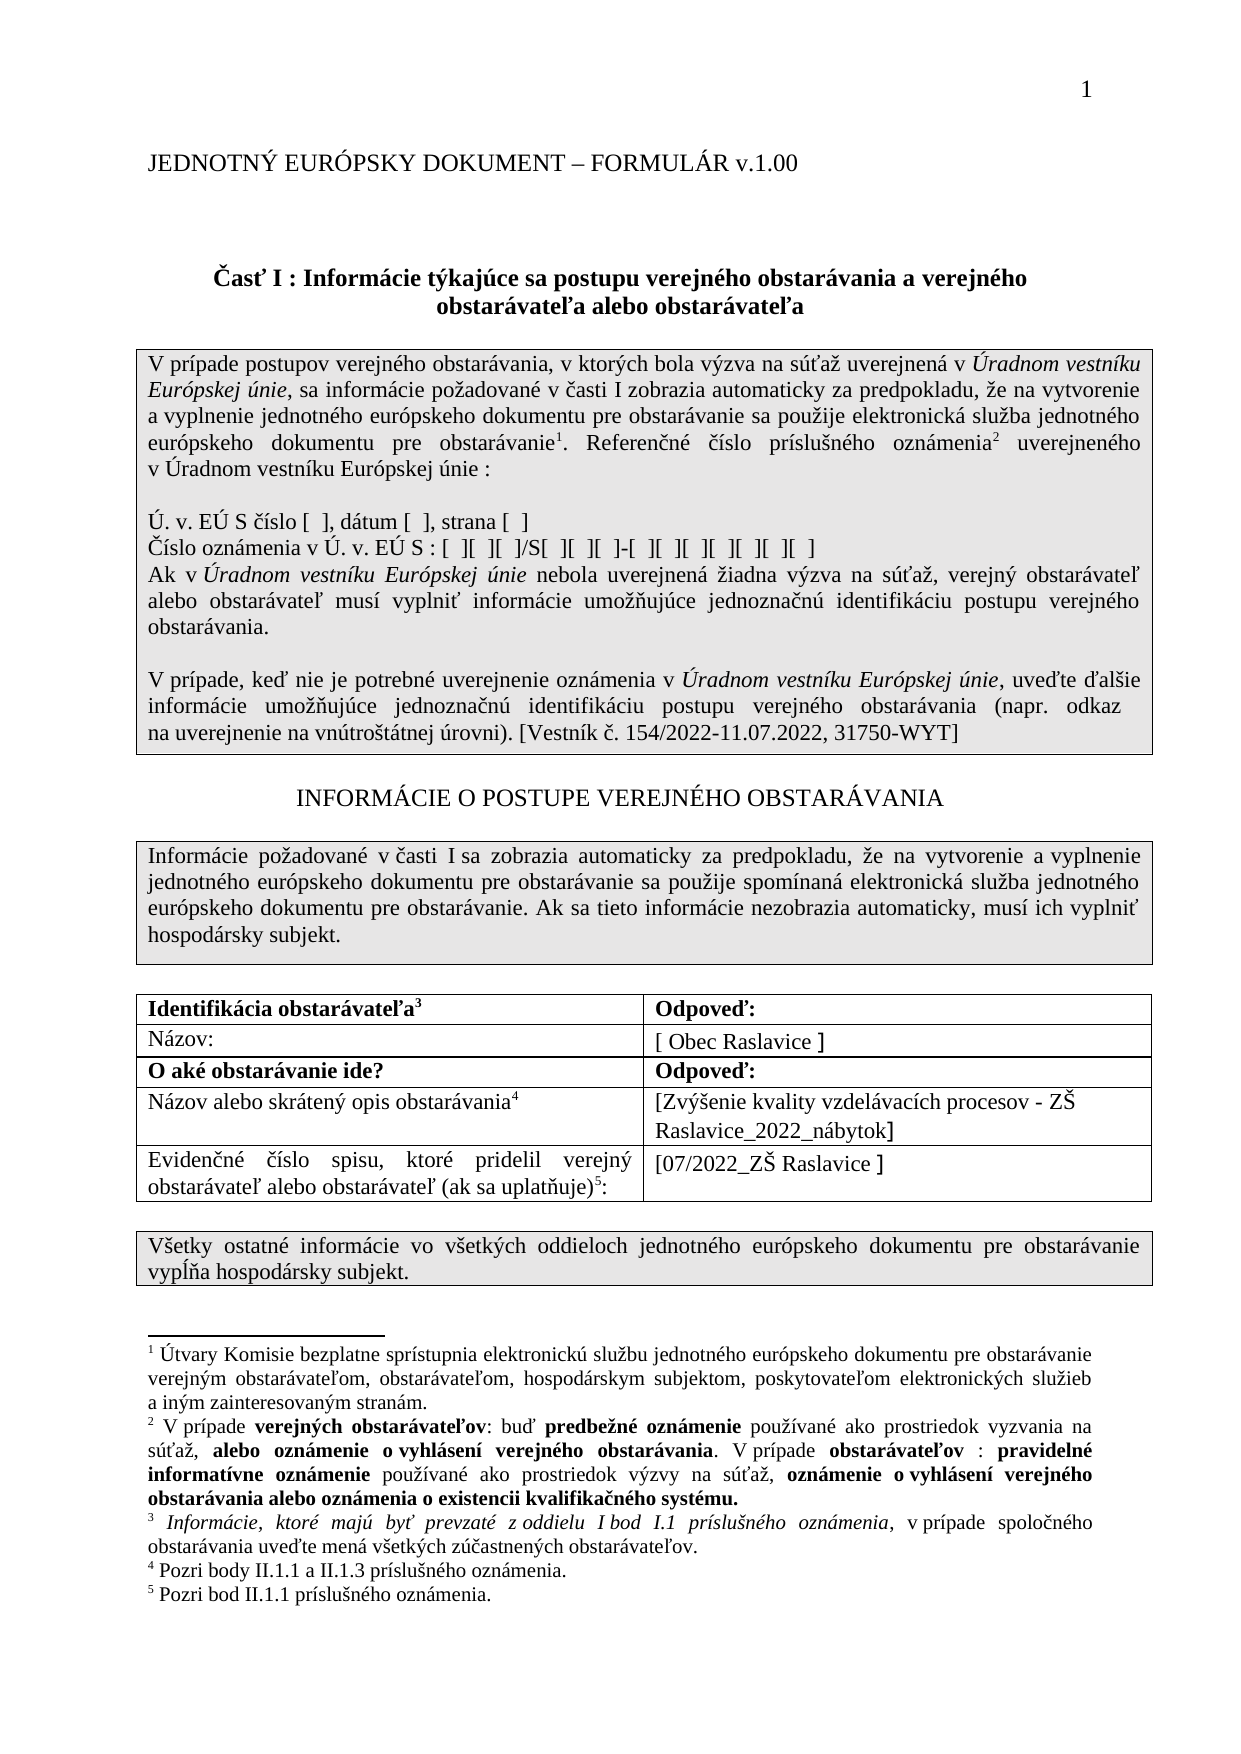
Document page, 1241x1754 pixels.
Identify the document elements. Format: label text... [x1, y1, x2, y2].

text Časť I : Informácie týkajúce sa postupu verejného obstarávania a verejného obstarávateľa alebo obstarávateľa [148, 263, 1093, 320]
table_header Všetky ostatné informácie vo všetkých oddieloch jednotného európskeho dokumentu pre obstarávanie vypĺňa hospodársky subjekt. [137, 1232, 1152, 1285]
table_cell Evidenčné číslo spisu, ktoré pridelil verejný obstarávateľ alebo obstarávateľ (ak sa uplatňuje): [137, 1146, 643, 1201]
text INFORMÁCIE O POSTUPE VEREJNÉHO OBSTARÁVANIA [148, 783, 1093, 812]
table_cell Odpoveď: [644, 1058, 1151, 1087]
table_cell [ Obec Raslavice ] [644, 1025, 1151, 1056]
table_header Identifikácia obstarávateľa [137, 995, 643, 1024]
table_cell [07/2022_ZŠ Raslavice ] [644, 1146, 1151, 1201]
table_header Informácie požadované v časti I sa zobrazia automaticky za predpokladu, že na vytvorenie a vyplnenie jednotného európskeho dokumentu pre obstarávanie sa použije spomínaná elektronická služba jednotného európskeho dokumentu pre obstarávanie. Ak sa tieto informácie nezobrazia automaticky, musí ich vyplniť hospodársky subjekt. [137, 842, 1152, 964]
table_header Odpoveď: [644, 995, 1151, 1024]
table_header V prípade postupov verejného obstarávania, v ktorých bola výzva na súťaž uverejnená v Úradnom vestníku Európskej únie, sa informácie požadované v časti I zobrazia automaticky za predpokladu, že na vytvorenie a vyplnenie jednotného európskeho dokumentu pre obstarávanie sa použije elektronická služba jednotného európskeho dokumentu pre obstarávanie. Referenčné číslo príslušného oznámenia uverejneného v Úradnom vestníku Európskej únie : Ú. v. EÚ S číslo [ ], dátum [ ], strana [ ] Číslo oznámenia v Ú. v. EÚ S : [ ][ ][ ]/S[ ][ ][ ]-[ ][ ][ ][ ][ ][ ][ ] Ak v Úradnom vestníku Európskej únie nebola uverejnená žiadna výzva na súťaž, verejný obstarávateľ alebo obstarávateľ musí vyplniť informácie umožňujúce jednoznačnú identifikáciu postupu verejného obstarávania. V prípade, keď nie je potrebné uverejnenie oznámenia v Úradnom vestníku Európskej únie, uveďte ďalšie informácie umožňujúce jednoznačnú identifikáciu postupu verejného obstarávania (napr. odkaz na uverejnenie na vnútroštátnej úrovni). [Vestník č. 154/2022-11.07.2022, 31750-WYT] [137, 350, 1152, 753]
table_cell Názov: [137, 1025, 643, 1056]
text JEDNOTNÝ EURÓPSKY DOKUMENT – FORMULÁR v.1.00 [148, 148, 1093, 176]
table_cell [Zvýšenie kvality vzdelávacích procesov - ZŠ Raslavice_2022_nábytok] [644, 1088, 1151, 1145]
table_cell Názov alebo skrátený opis obstarávania [137, 1088, 643, 1145]
table_cell O aké obstarávanie ide? [137, 1058, 643, 1087]
